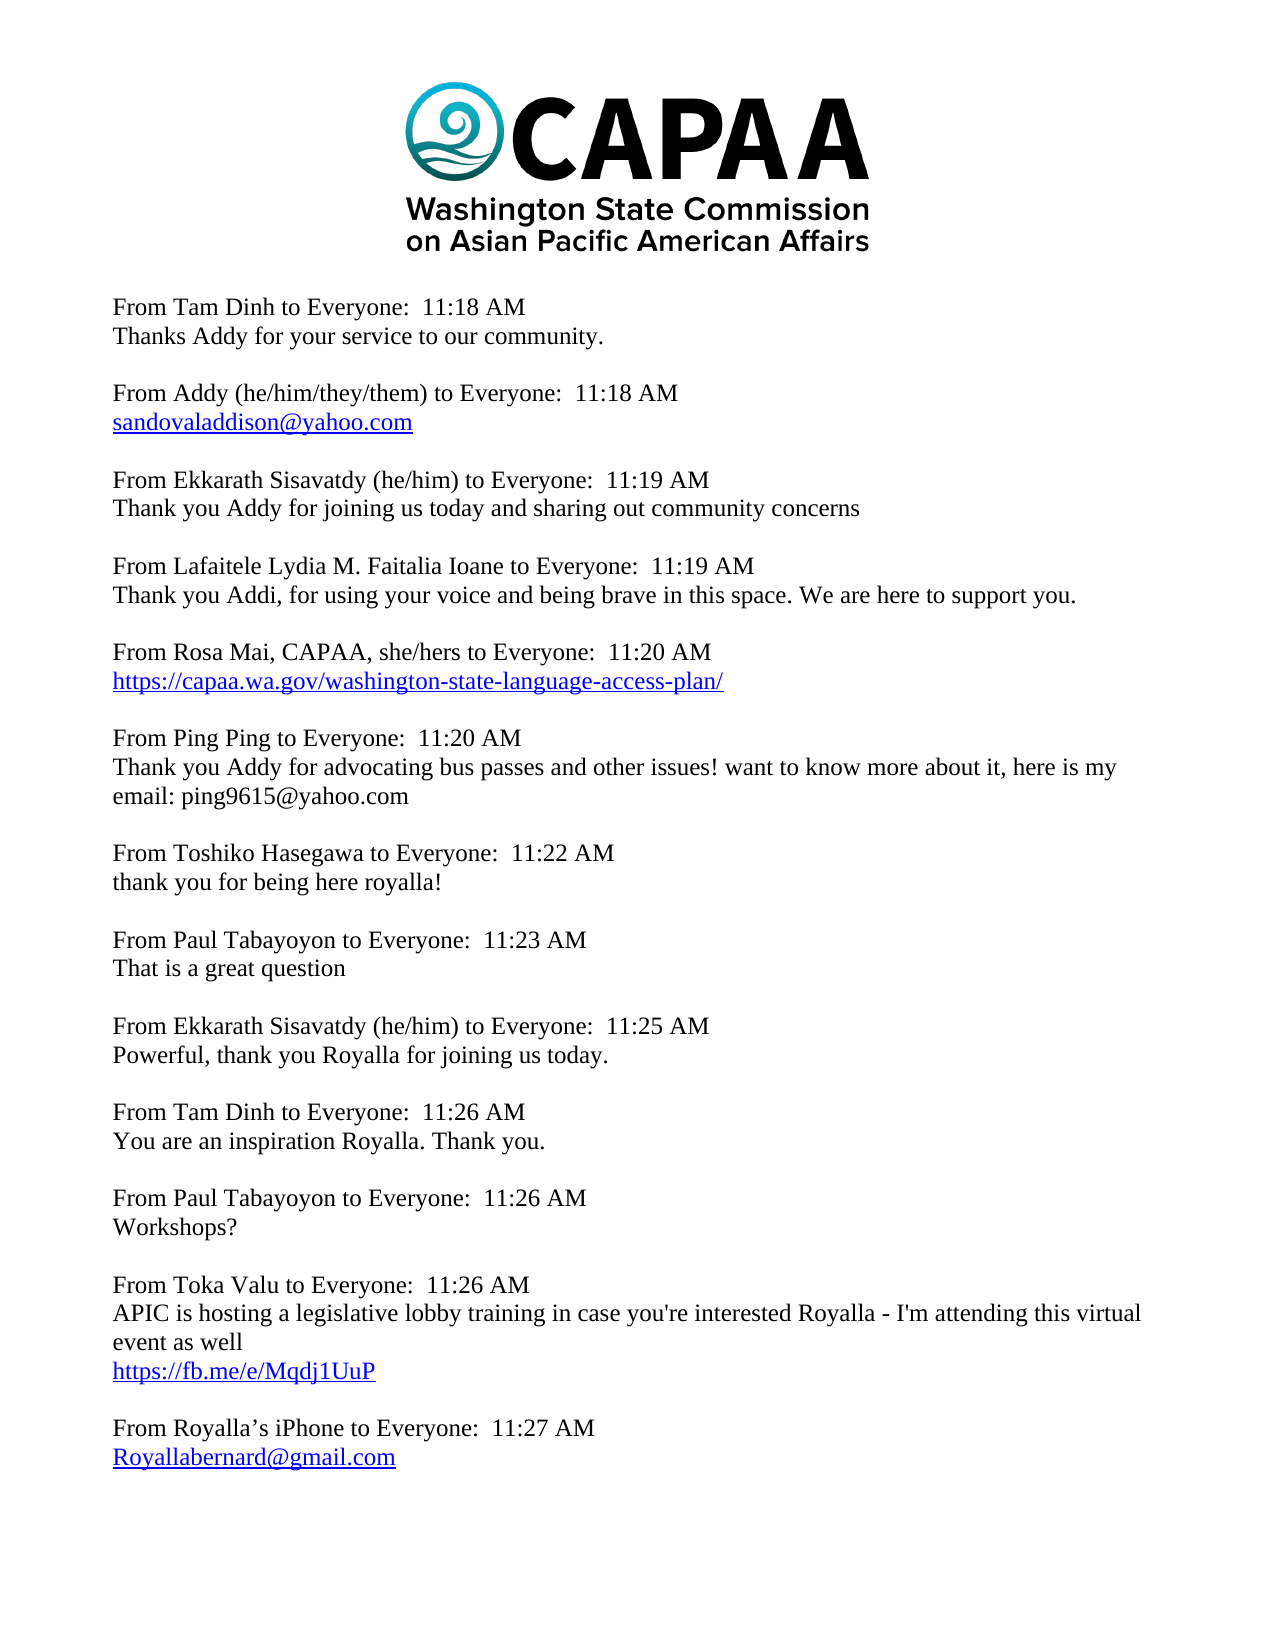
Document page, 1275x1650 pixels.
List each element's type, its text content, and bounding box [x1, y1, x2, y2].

text From Paul Tabayoyon to Everyone: 11:26 AM [112, 1183, 1162, 1212]
text Thank you Addi, for using your voice and being brave in this space. We are here to support you. [112, 580, 1162, 608]
text From Rosa Mai, CAPAA, she/hers to Everyone: 11:20 AM [112, 637, 1162, 666]
text From Toshiko Hasegawa to Everyone: 11:22 AM [112, 838, 1162, 867]
text From Paul Tabayoyon to Everyone: 11:23 AM [112, 925, 1162, 953]
text Thank you Addy for advocating bus passes and other issues! want to know more about it, here is my email: ping9615@yahoo.com [112, 752, 1162, 810]
text You are an inspiration Royalla. Thank you. [112, 1126, 1162, 1155]
text Thanks Addy for your service to our community. [112, 321, 1162, 350]
text Thank you Addy for joining us today and sharing out community concerns [112, 493, 1162, 522]
text thank you for being here royalla! [112, 867, 1162, 896]
text From Ekkarath Sisavatdy (he/him) to Everyone: 11:25 AM [112, 1011, 1162, 1040]
text From Tam Dinh to Everyone: 11:26 AM [112, 1097, 1162, 1126]
picture [361, 75, 914, 264]
text From Ekkarath Sisavatdy (he/him) to Everyone: 11:19 AM [112, 465, 1162, 493]
text https://capaa.wa.gov/washington-state-language-access-plan/ [112, 666, 1162, 695]
text sandovaladdison@yahoo.com [112, 407, 1162, 436]
text https://fb.me/e/Mqdj1UuP [112, 1356, 1162, 1385]
text APIC is hosting a legislative lobby training in case you're interested Royalla - I'm attending this virtual event as well [112, 1298, 1162, 1356]
text From Tam Dinh to Everyone: 11:18 AM [112, 292, 1162, 321]
text From Lafaitele Lydia M. Faitalia Ioane to Everyone: 11:19 AM [112, 551, 1162, 580]
text From Ping Ping to Everyone: 11:20 AM [112, 723, 1162, 752]
text From Royalla’s iPhone to Everyone: 11:27 AM [112, 1413, 1162, 1442]
text Workshops? [112, 1212, 1162, 1241]
text From Addy (he/him/they/them) to Everyone: 11:18 AM [112, 378, 1162, 407]
text That is a great question [112, 953, 1162, 982]
text Royallabernard@gmail.com [112, 1442, 1162, 1471]
text From Toka Valu to Everyone: 11:26 AM [112, 1270, 1162, 1298]
text Powerful, thank you Royalla for joining us today. [112, 1040, 1162, 1068]
